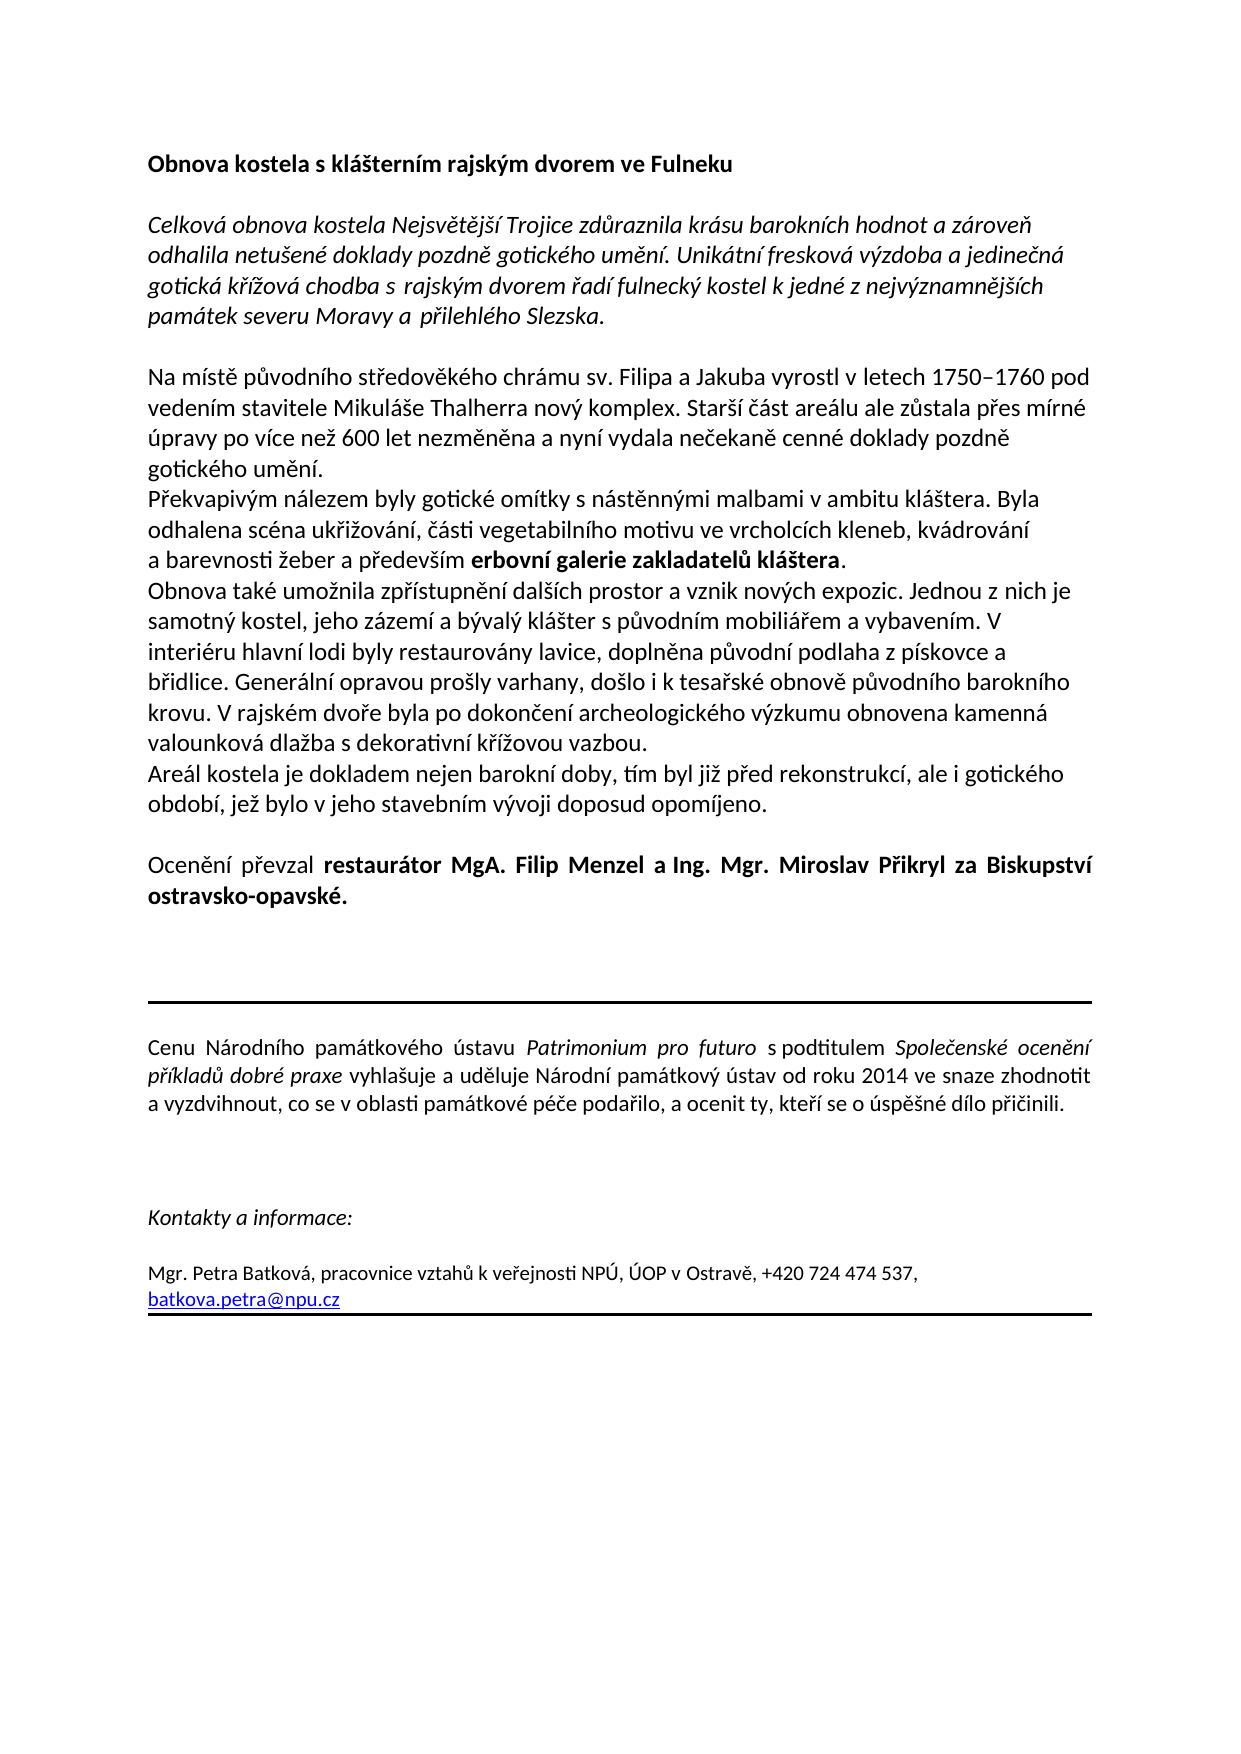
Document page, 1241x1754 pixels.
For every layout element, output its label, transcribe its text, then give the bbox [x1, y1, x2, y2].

text Kontakty a informace: [148, 1203, 1092, 1231]
text Na místě původního středověkého chrámu sv. Filipa a Jakuba vyrostl v letech 1750–1760 pod vedením stavitele Mikuláše Thalherra nový komplex. Starší část areálu ale zůstala přes mírné úpravy po více než 600 let nezměněna a nyní vydala nečekaně cenné doklady pozdně gotického umění. [148, 361, 1092, 483]
text Překvapivým nálezem byly gotické omítky s nástěnnými malbami v ambitu kláštera. Byla odhalena scéna ukřižování, části vegetabilního motivu ve vrcholcích kleneb, kvádrování a barevnosti žeber a především erbovní galerie zakladatelů kláštera. [148, 483, 1092, 575]
text Ocenění převzal restaurátor MgA. Filip Menzel a Ing. Mgr. Miroslav Přikryl za Biskupství ostravsko-opavské. [148, 850, 1092, 911]
text Celková obnova kostela Nejsvětější Trojice zdůraznila krásu barokních hodnot a zároveň odhalila netušené doklady pozdně gotického umění. Unikátní fresková výzdoba a jedinečná gotická křížová chodba s rajským dvorem řadí fulnecký kostel k jedné z nejvýznamnějších památek severu Moravy a přilehlého Slezska. [148, 209, 1092, 331]
text Areál kostela je dokladem nejen barokní doby, tím byl již před rekonstrukcí, ale i gotického období, jež bylo v jeho stavebním vývoji doposud opomíjeno. [148, 758, 1092, 819]
text Mgr. Petra Batková, pracovnice vztahů k veřejnosti NPÚ, ÚOP v Ostravě, +420 724 474 537, batkova.petra@npu.cz [148, 1260, 1092, 1313]
text Cenu Národního památkového ústavu Patrimonium pro futuro s podtitulem Společenské ocenění příkladů dobré praxe vyhlašuje a uděluje Národní památkový ústav od roku 2014 ve snaze zhodnotit a vyzdvihnout, co se v oblasti památkové péče podařilo, a ocenit ty, kteří se o úspěšné dílo přičinili. [148, 1033, 1092, 1117]
text Obnova kostela s klášterním rajským dvorem ve Fulneku [148, 148, 1092, 178]
text Obnova také umožnila zpřístupnění dalších prostor a vznik nových expozic. Jednou z nich je samotný kostel, jeho zázemí a bývalý klášter s původním mobiliářem a vybavením. V interiéru hlavní lodi byly restaurovány lavice, doplněna původní podlaha z pískovce a břidlice. Generální opravou prošly varhany, došlo i k tesařské obnově původního barokního krovu. V rajském dvoře byla po dokončení archeologického výzkumu obnovena kamenná valounková dlažba s dekorativní křížovou vazbou. [148, 575, 1092, 758]
